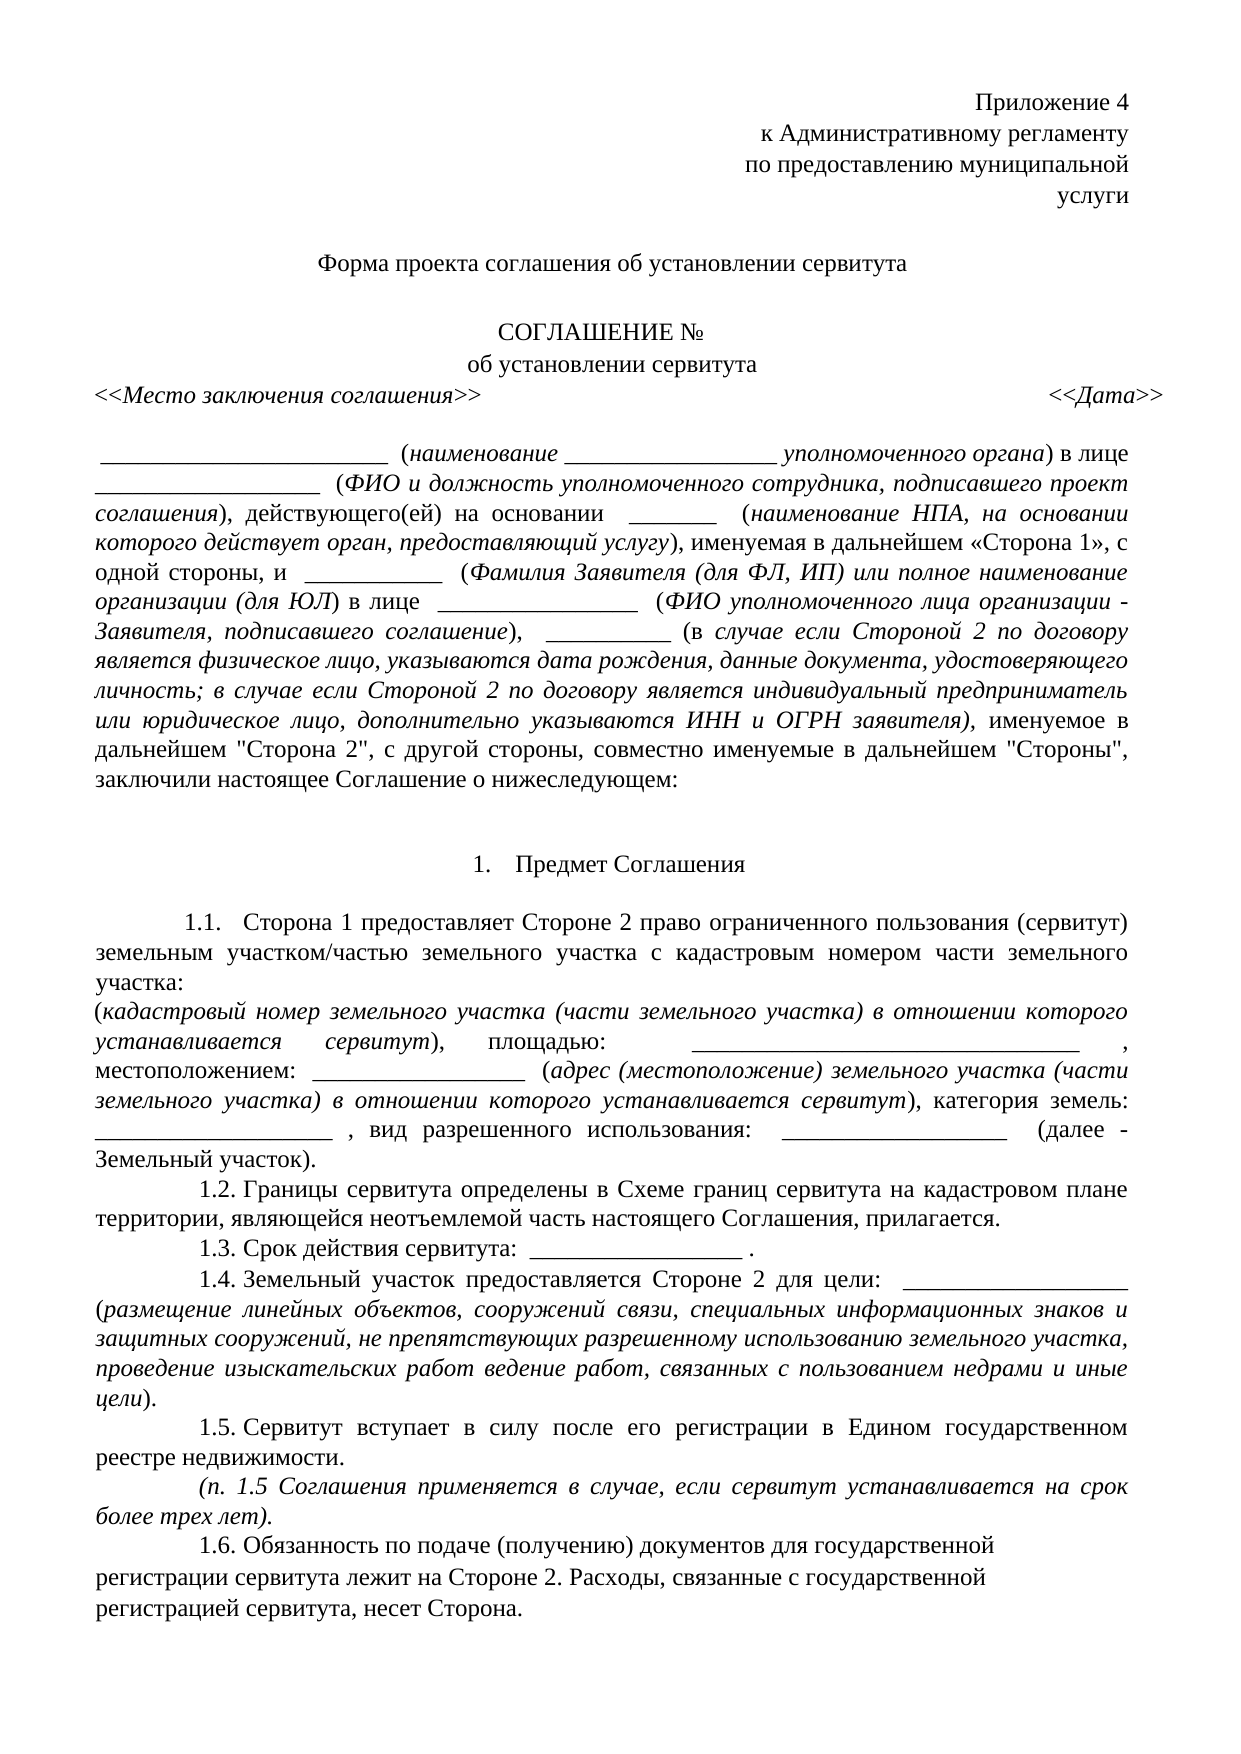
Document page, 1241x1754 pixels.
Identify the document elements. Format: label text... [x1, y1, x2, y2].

text СОГЛАШЕНИЕ № [479, 317, 758, 346]
text (кадастровый номер земельного участка (части земельного участка) в отношении которого устанавливается сервитут), площадью: _______________________________ , местоположением: _________________ (адрес (местоположение) земельного участка (части земельного участка) в отношении которого устанавливается сервитут), категория земель: ___________________ , вид разрешенного использования: __________________ (далее - Земельный участок). [94, 996, 1129, 1173]
text Форма проекта соглашения об установлении сервитута [101, 248, 1124, 276]
text _______________________ (наименование _________________ уполномоченного органа) в лице __________________ (ФИО и должность уполномоченного сотрудника, подписавшего проект соглашения), действующего(ей) на основании _______ (наименование НПА, на основании которого действует орган, предоставляющий услугу), именуемая в дальнейшем «Сторона 1», с одной стороны, и ___________ (Фамилия Заявителя (для ФЛ, ИП) или полное наименование организации (для ЮЛ) в лице ________________ (ФИО уполномоченного лица организации - Заявителя, подписавшего соглашение), __________ (в случае если Стороной 2 по договору является физическое лицо, указываются дата рождения, данные документа, удостоверяющего личность; в случае если Стороной 2 по договору является индивидуальный предприниматель или юридическое лицо, дополнительно указываются ИНН и ОГРН заявителя), именуемое в дальнейшем "Сторона 2", с другой стороны, совместно именуемые в дальнейшем "Стороны", заключили настоящее Соглашение о нижеследующем: [94, 438, 1129, 793]
text об установлении сервитута [95, 349, 1129, 378]
text <<Место заключения соглашения>> <<Дата>> [94, 381, 1129, 409]
text (п. 1.5 Соглашения применяется в случае, если сервитут устанавливается на срок более трех лет). [95, 1471, 1129, 1530]
list Обязанность по подаче (получению) документов для государственной регистрации сервитута лежит на Стороне 2. Расходы, связанные с государственной регистрацией сервитута, несет Сторона. [95, 1531, 1129, 1621]
text по предоставлению муниципальной [103, 149, 1129, 178]
list Сервитут вступает в силу после его регистрации в Едином государственном реестре недвижимости. [95, 1412, 1129, 1471]
list Границы сервитута определены в Схеме границ сервитута на кадастровом плане территории, являющейся неотъемлемой часть настоящего Соглашения, прилагается. [95, 1174, 1129, 1232]
text услуги [103, 180, 1129, 209]
text Приложение 4 [103, 87, 1129, 116]
list Срок действия сервитута: _________________ . [95, 1233, 1129, 1262]
list Предмет Соглашения [96, 849, 1122, 878]
list Сторона 1 предоставляет Стороне 2 право ограниченного пользования (сервитут) земельным участком/частью земельного участка с кадастровым номером части земельного участка: [95, 907, 1129, 995]
text к Административному регламенту [103, 118, 1129, 147]
list Земельный участок предоставляется Стороне 2 для цели: __________________ (размещение линейных объектов, сооружений связи, специальных информационных знаков и защитных сооружений, не препятствующих разрешенному использованию земельного участка, проведение изыскательских работ ведение работ, связанных с пользованием недрами и иные цели). [95, 1264, 1129, 1411]
